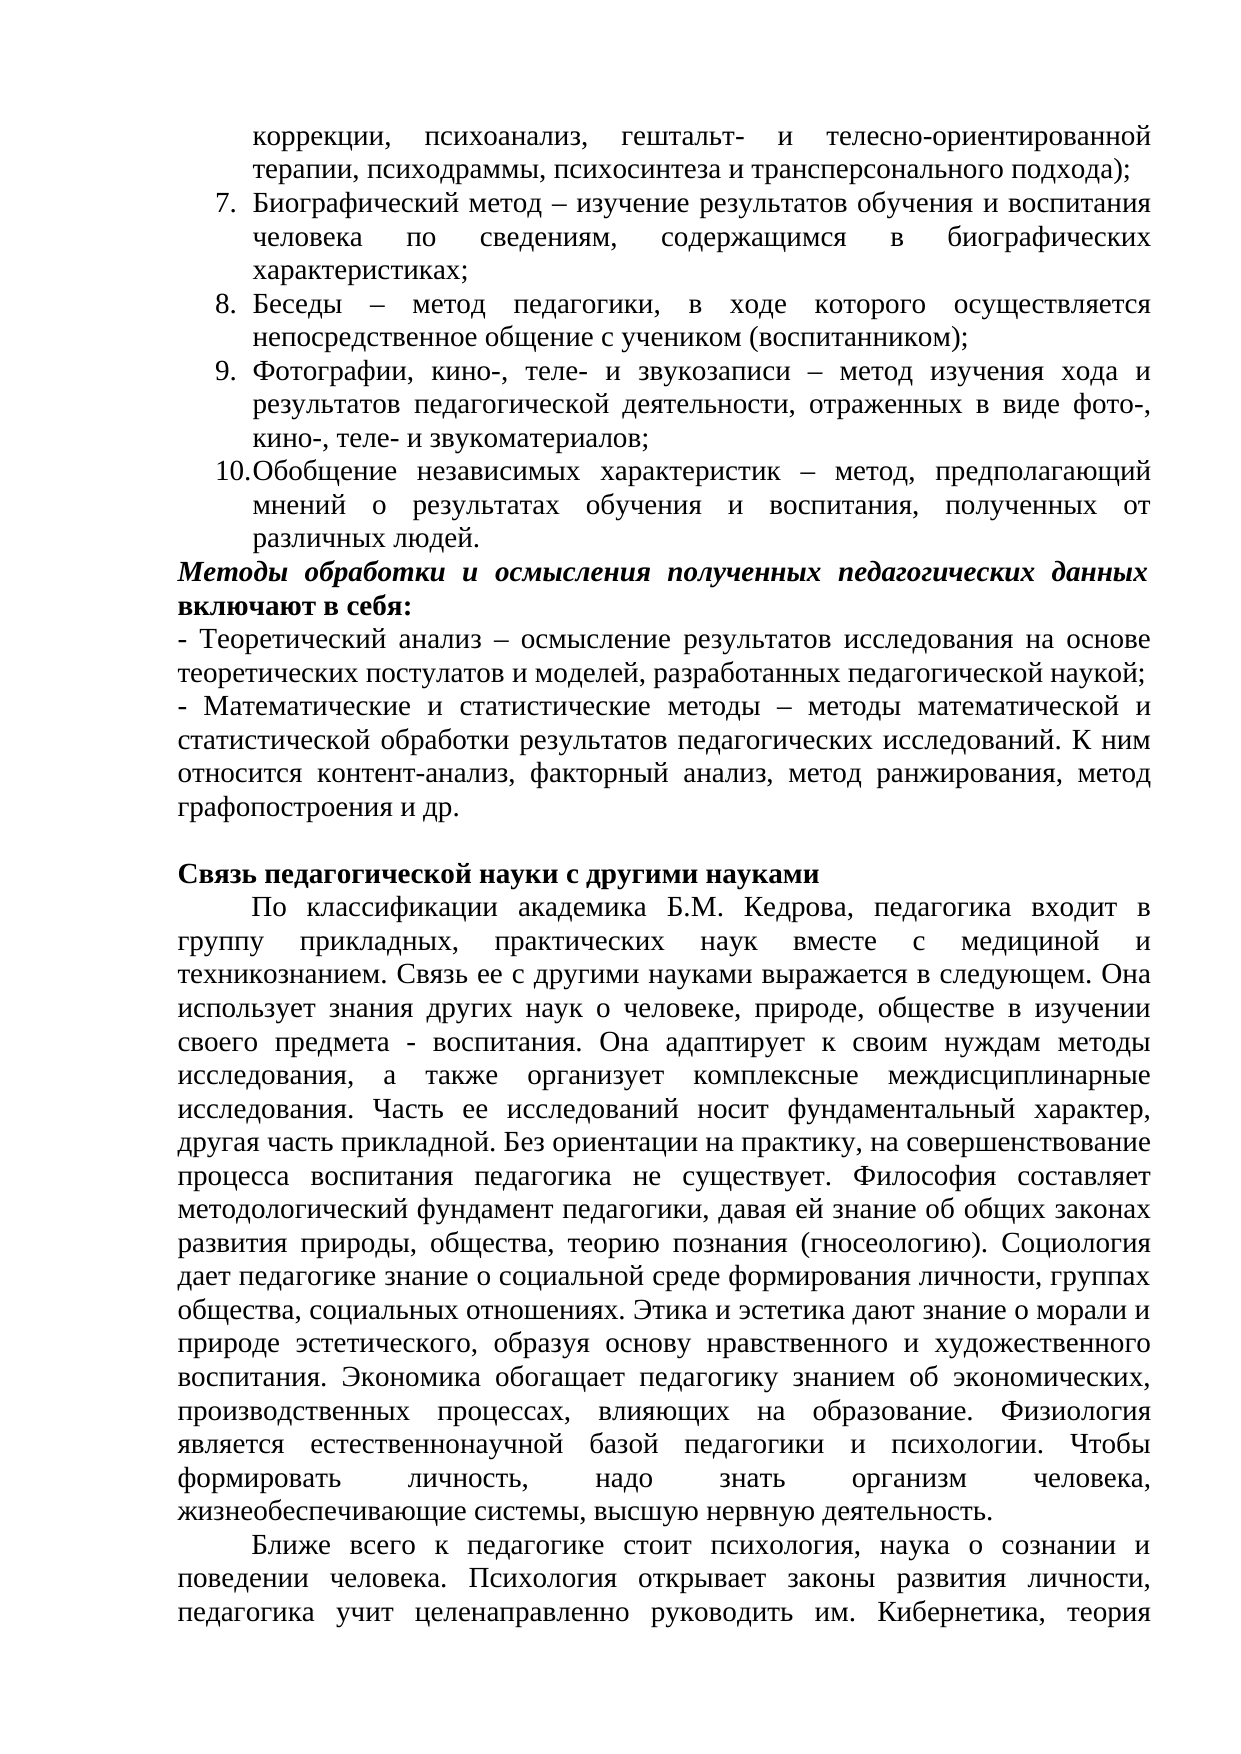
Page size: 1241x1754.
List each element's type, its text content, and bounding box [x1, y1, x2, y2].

text Связь педагогической науки с другими науками [177, 856, 1152, 889]
text - Математические и статистические методы – методы математической и статистической обработки результатов педагогических исследований. К ним относится контент-анализ, факторный анализ, метод ранжирования, метод графопостроения и др. [177, 688, 1152, 822]
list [215, 118, 1152, 185]
list Биографический метод – изучение результатов обучения и воспитания человека по сведениям, содержащимся в биографических характеристиках; [215, 185, 1152, 286]
list Обобщение независимых характеристик – метод, предполагающий мнений о результатах обучения и воспитания, полученных от различных людей. [215, 453, 1152, 554]
text По классификации академика Б.М. Кедрова, педагогика входит в группу прикладных, практических наук вместе с медициной и техникознанием. Связь ее с другими науками выражается в следующем. Она использует знания других наук о человеке, природе, обществе в изучении своего предмета - воспитания. Она адаптирует к своим нуждам методы исследования, а также организует комплексные междисциплинарные исследования. Часть ее исследований носит фундаментальный характер, другая часть прикладной. Без ориентации на практику, на совершенствование процесса воспитания педагогика не существует. Философия составляет методологический фундамент педагогики, давая ей знание об общих законах развития природы, общества, теорию познания (гносеологию). Социология дает педагогике знание о социальной среде формирования личности, группах общества, социальных отношениях. Этика и эстетика дают знание о морали и природе эстетического, образуя основу нравственного и художественного воспитания. Экономика обогащает педагогику знанием об экономических, производственных процессах, влияющих на образование. Физиология является естественнонаучной базой педагогики и психологии. Чтобы формировать личность, надо знать организм человека, жизнеобеспечивающие системы, высшую нервную деятельность. [177, 889, 1152, 1527]
list Беседы – метод педагогики, в ходе которого осуществляется непосредственное общение с учеником (воспитанником); [215, 286, 1152, 353]
text Методы обработки и осмысления полученных педагогических данных включают в себя: [177, 554, 1152, 621]
list Фотографии, кино-, теле- и звукозаписи – метод изучения хода и результатов педагогической деятельности, отраженных в виде фото-, кино-, теле- и звукоматериалов; [215, 353, 1152, 453]
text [177, 1527, 1152, 1627]
text - Теоретический анализ – осмысление результатов исследования на основе теоретических постулатов и моделей, разработанных педагогической наукой; [177, 621, 1152, 688]
